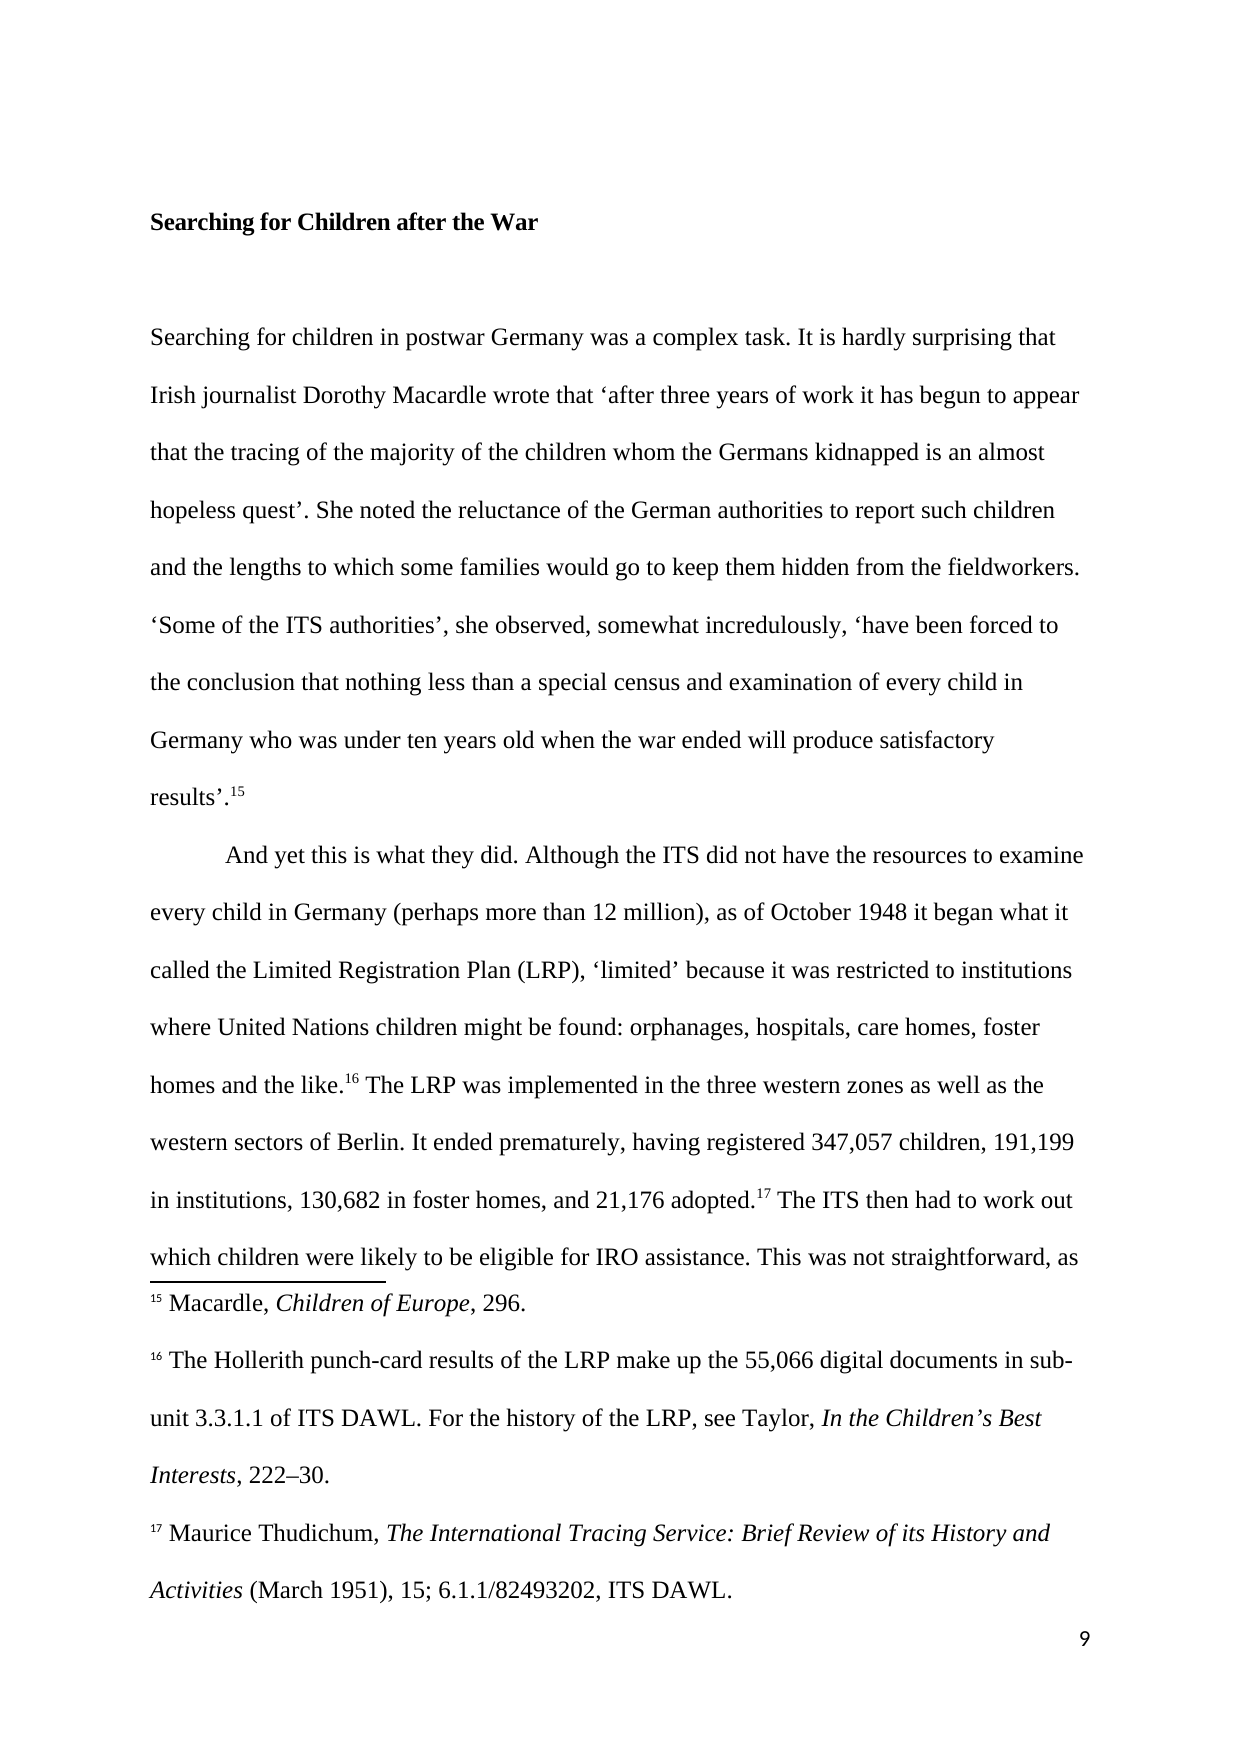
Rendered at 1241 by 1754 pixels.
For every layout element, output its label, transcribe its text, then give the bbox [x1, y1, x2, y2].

text Searching for Children after the War [150, 207, 1090, 236]
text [150, 840, 1090, 1271]
text Searching for children in postwar Germany was a complex task. It is hardly surprising that Irish journalist Dorothy Macardle wrote that ‘after three years of work it has begun to appear that the tracing of the majority of the children whom the Germans kidnapped is an almost hopeless quest’. She noted the reluctance of the German authorities to report such children and the lengths to which some families would go to keep them hidden from the fieldworkers. ‘Some of the ITS authorities’, she observed, somewhat incredulously, ‘have been forced to the conclusion that nothing less than a special census and examination of every child in Germany who was under ten years old when the war ended will produce satisfactory results’. [150, 322, 1090, 811]
